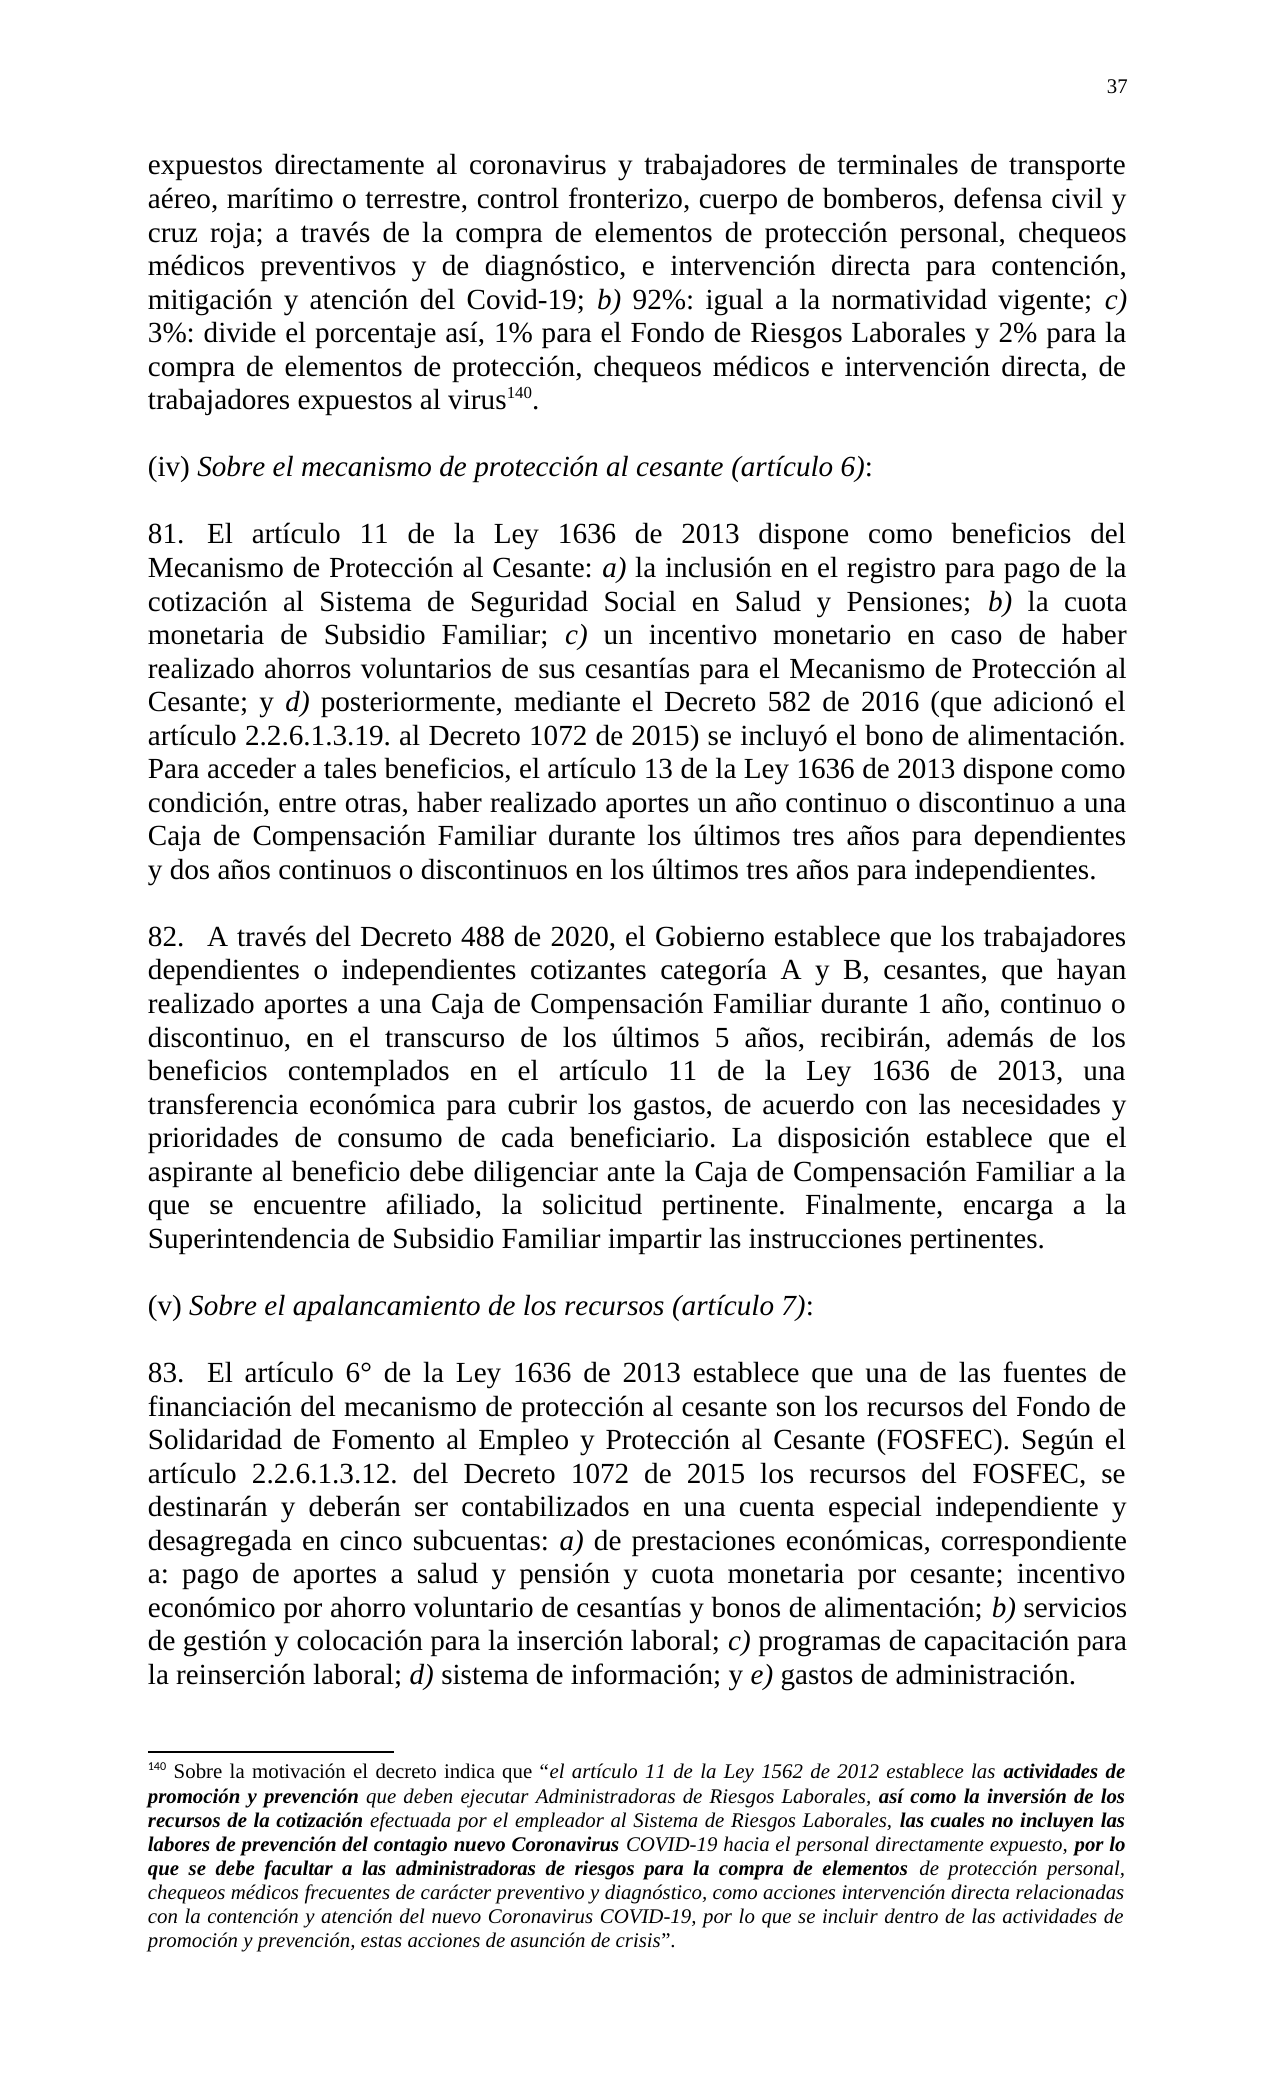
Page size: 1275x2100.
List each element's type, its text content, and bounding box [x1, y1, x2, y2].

list El artículo 6° de la Ley 1636 de 2013 establece que una de las fuentes de financiación del mecanismo de protección al cesante son los recursos del Fondo de Solidaridad de Fomento al Empleo y Protección al Cesante (FOSFEC). Según el artículo 2.2.6.1.3.12. del Decreto 1072 de 2015 los recursos del FOSFEC, se destinarán y deberán ser contabilizados en una cuenta especial independiente y desagregada en cinco subcuentas: a) de prestaciones económicas, correspondiente a: pago de aportes a salud y pensión y cuota monetaria por cesante; incentivo económico por ahorro voluntario de cesantías y bonos de alimentación; b) servicios de gestión y colocación para la inserción laboral; c) programas de capacitación para la reinserción laboral; d) sistema de información; y e) gastos de administración. [148, 1355, 1127, 1691]
list El artículo 11 de la Ley 1636 de 2013 dispone como beneficios del Mecanismo de Protección al Cesante: a) la inclusión en el registro para pago de la cotización al Sistema de Seguridad Social en Salud y Pensiones; b) la cuota monetaria de Subsidio Familiar; c) un incentivo monetario en caso de haber realizado ahorros voluntarios de sus cesantías para el Mecanismo de Protección al Cesante; y d) posteriormente, mediante el Decreto 582 de 2016 (que adicionó el artículo 2.2.6.1.3.19. al Decreto 1072 de 2015) se incluyó el bono de alimentación. Para acceder a tales beneficios, el artículo 13 de la Ley 1636 de 2013 dispone como condición, entre otras, haber realizado aportes un año continuo o discontinuo a una Caja de Compensación Familiar durante los últimos tres años para dependientes y dos años continuos o discontinuos en los últimos tres años para independientes. [148, 517, 1127, 886]
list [148, 148, 1127, 416]
list A través del Decreto 488 de 2020, el Gobierno establece que los trabajadores dependientes o independientes cotizantes categoría A y B, cesantes, que hayan realizado aportes a una Caja de Compensación Familiar durante 1 año, continuo o discontinuo, en el transcurso de los últimos 5 años, recibirán, además de los beneficios contemplados en el artículo 11 de la Ley 1636 de 2013, una transferencia económica para cubrir los gastos, de acuerdo con las necesidades y prioridades de consumo de cada beneficiario. La disposición establece que el aspirante al beneficio debe diligenciar ante la Caja de Compensación Familiar a la que se encuentre afiliado, la solicitud pertinente. Finalmente, encarga a la Superintendencia de Subsidio Familiar impartir las instrucciones pertinentes. [148, 919, 1127, 1254]
text (v) Sobre el apalancamiento de los recursos (artículo 7): [148, 1288, 1127, 1322]
text (iv) Sobre el mecanismo de protección al cesante (artículo 6): [148, 449, 1127, 483]
